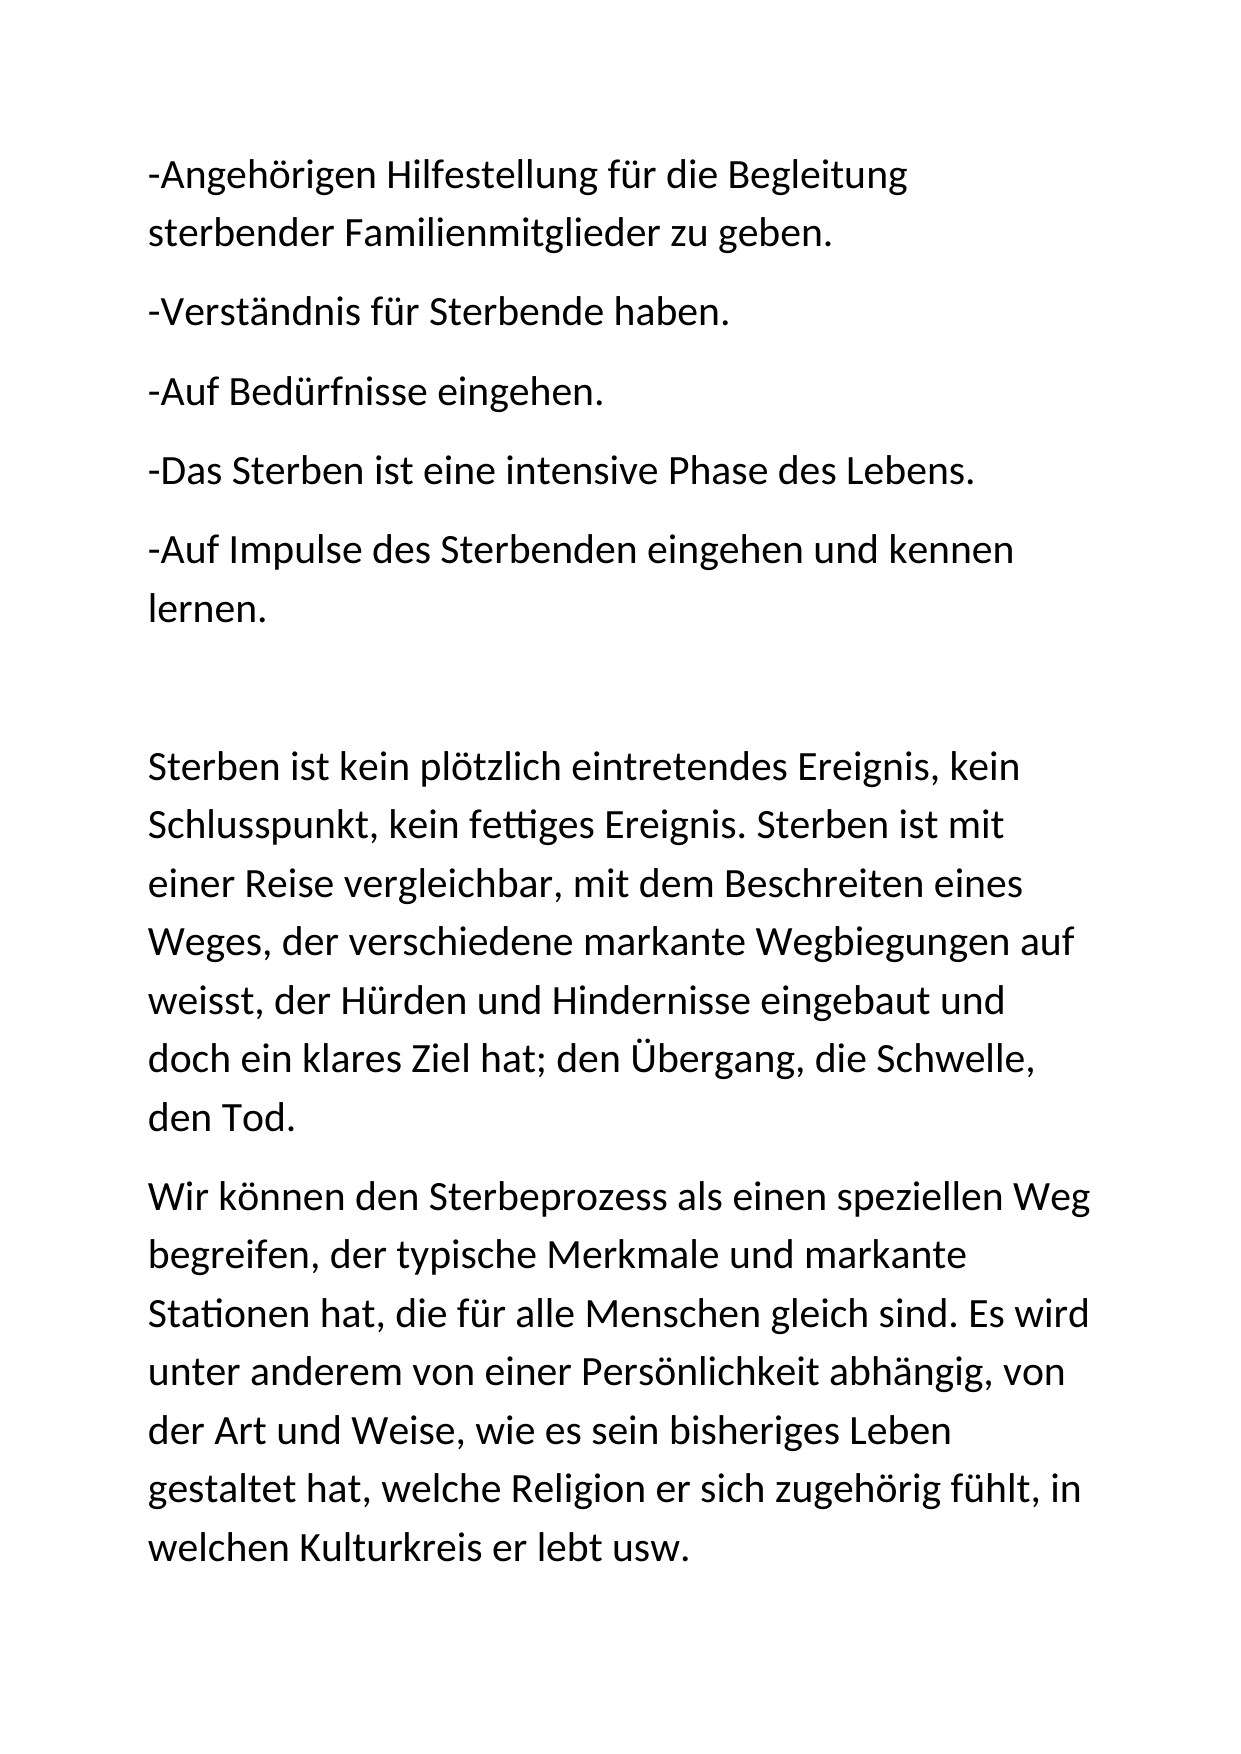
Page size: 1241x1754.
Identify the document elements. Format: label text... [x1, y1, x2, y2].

text -Angehörigen Hilfestellung für die Begleitung sterbender Familienmitglieder zu geben. [148, 148, 1093, 257]
text -Auf Bedürfnisse eingehen. [148, 364, 1093, 415]
text Wir können den Sterbeprozess als einen speziellen Weg begreifen, der typische Merkmale und markante Stationen hat, die für alle Menschen gleich sind. Es wird unter anderem von einer Persönlichkeit abhängig, von der Art und Weise, wie es sein bisheriges Leben gestaltet hat, welche Religion er sich zugehörig fühlt, in welchen Kulturkreis er lebt usw. [148, 1170, 1093, 1571]
text -Auf Impulse des Sterbenden eingehen und kennen lernen. [148, 523, 1093, 632]
text -Das Sterben ist eine intensive Phase des Lebens. [148, 444, 1093, 495]
text Sterben ist kein plötzlich eintretendes Ereignis, kein Schlusspunkt, kein fettiges Ereignis. Sterben ist mit einer Reise vergleichbar, mit dem Beschreiten eines Weges, der verschiedene markante Wegbiegungen auf weisst, der Hürden und Hindernisse eingebaut und doch ein klares Ziel hat; den Übergang, die Schwelle, den Tod. [148, 740, 1093, 1142]
text -Verständnis für Sterbende haben. [148, 285, 1093, 336]
